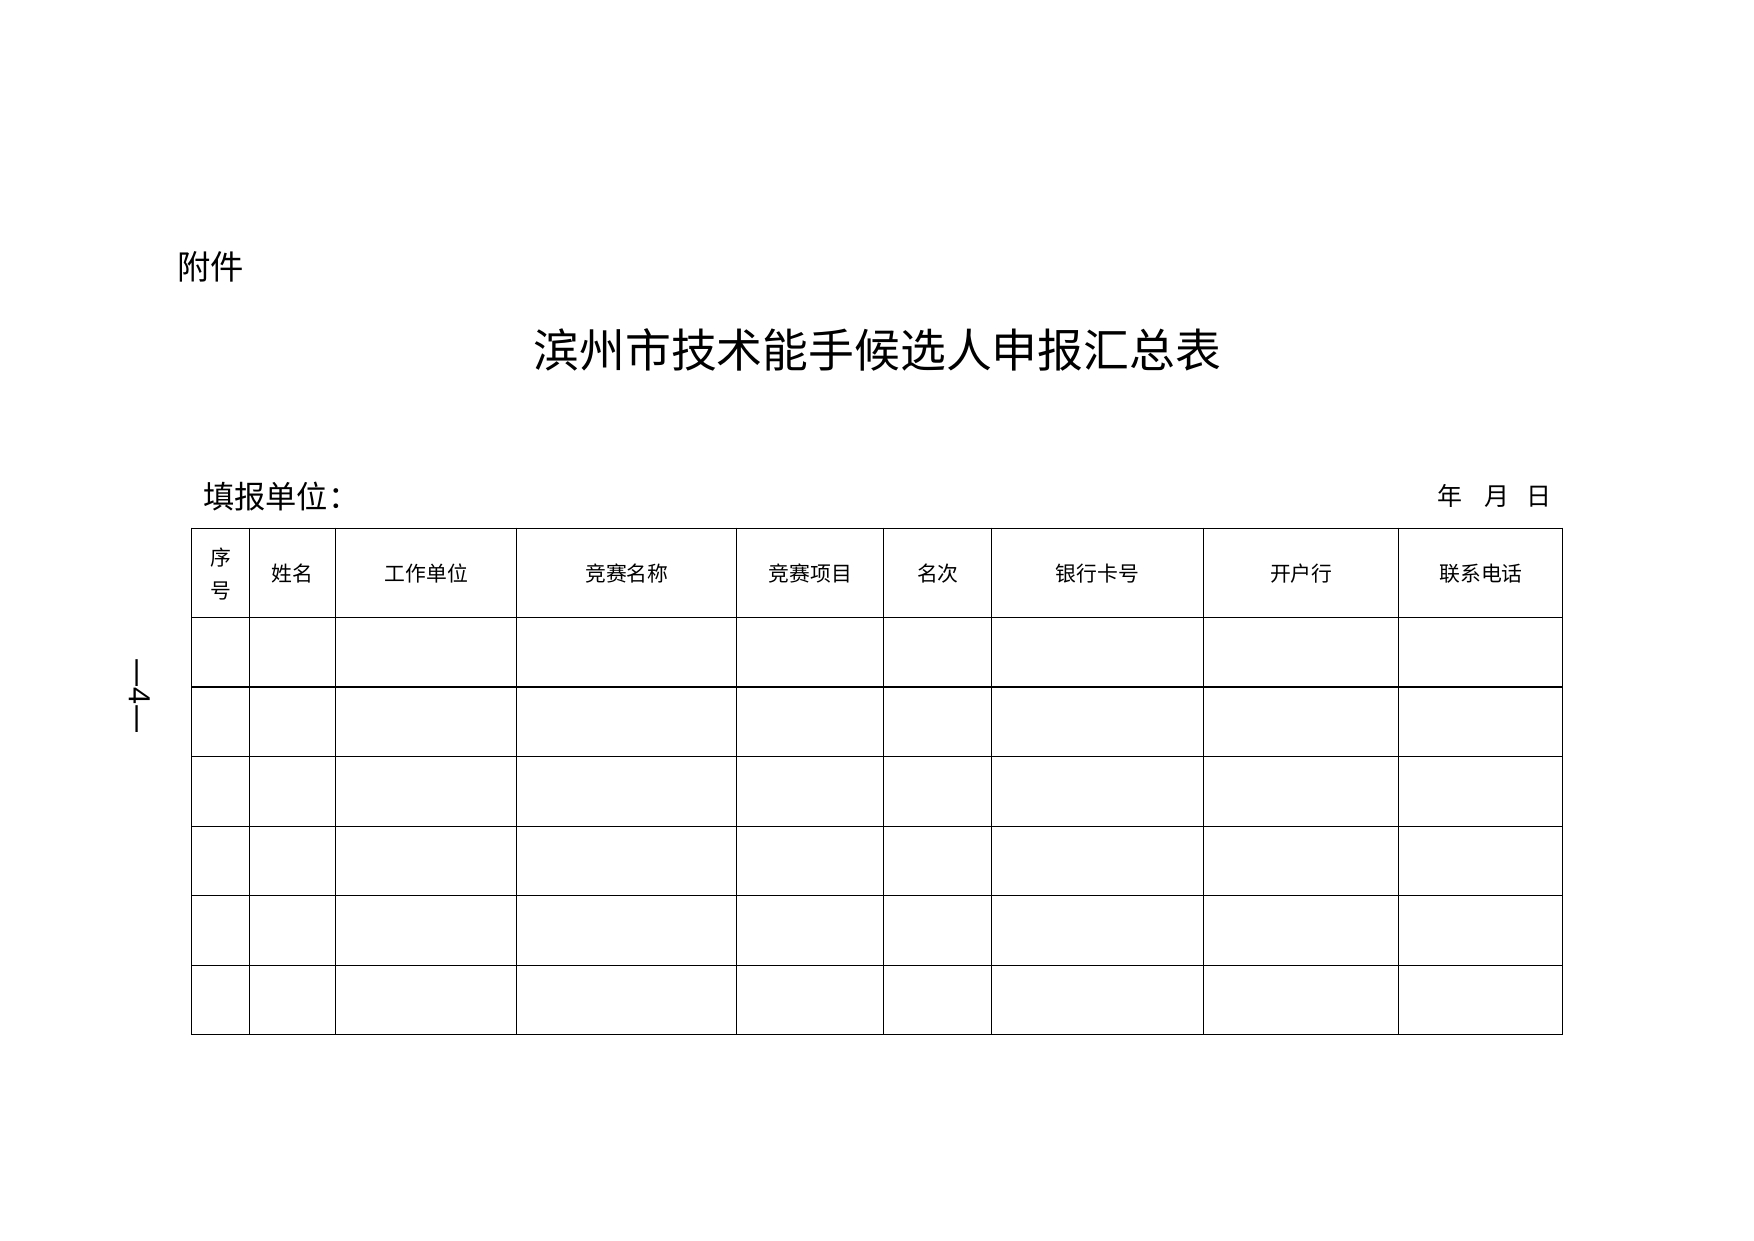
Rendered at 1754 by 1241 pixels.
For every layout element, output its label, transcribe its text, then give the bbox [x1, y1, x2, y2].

table_cell [1399, 896, 1562, 965]
table_cell [1204, 827, 1398, 895]
table_cell [884, 618, 991, 686]
table_cell [737, 966, 883, 1034]
table_cell [992, 966, 1203, 1034]
table_cell [192, 688, 249, 756]
table_cell [1399, 827, 1562, 895]
table_cell [192, 896, 249, 965]
table_cell [517, 618, 736, 686]
table_cell [1399, 966, 1562, 1034]
table_cell [992, 618, 1203, 686]
table_cell [737, 827, 883, 895]
table_cell [250, 618, 335, 686]
table_cell [1204, 966, 1398, 1034]
table_cell [192, 966, 249, 1034]
table_cell [517, 896, 736, 965]
table_cell [250, 688, 335, 756]
table_cell [336, 966, 516, 1034]
table_cell [1204, 688, 1398, 756]
table_cell [1399, 757, 1562, 826]
table_cell 名次 [884, 529, 991, 617]
table_cell [737, 618, 883, 686]
table_cell [992, 896, 1203, 965]
table_cell [992, 757, 1203, 826]
table_cell [517, 757, 736, 826]
table_header 填报单位： [192, 462, 1173, 527]
table_cell [192, 757, 249, 826]
table_cell [737, 688, 883, 756]
table_cell 联系电话 [1399, 529, 1562, 617]
table_cell [884, 827, 991, 895]
table_cell 序号 [192, 529, 249, 617]
table_cell 银行卡号 [992, 529, 1203, 617]
table_cell [1399, 618, 1562, 686]
table_cell [517, 966, 736, 1034]
text 滨州市技术能手候选人申报汇总表 [177, 298, 1577, 396]
table_cell 工作单位 [336, 529, 516, 617]
table_cell [992, 688, 1203, 756]
table_header 年 月 日 [1173, 462, 1562, 527]
table_cell [250, 966, 335, 1034]
table_cell [737, 896, 883, 965]
table_cell [192, 827, 249, 895]
table_cell [1204, 896, 1398, 965]
table_cell [250, 827, 335, 895]
table_cell 姓名 [250, 529, 335, 617]
table_cell [884, 896, 991, 965]
table_cell [250, 896, 335, 965]
text 附件 [177, 232, 1577, 298]
table_cell [336, 757, 516, 826]
table_cell [737, 757, 883, 826]
table_cell [192, 618, 249, 686]
table_cell [336, 618, 516, 686]
table_cell 竞赛项目 [737, 529, 883, 617]
table_cell [336, 827, 516, 895]
table_cell [336, 896, 516, 965]
table_cell 开户行 [1204, 529, 1398, 617]
table_cell [884, 757, 991, 826]
table_cell [517, 688, 736, 756]
table_cell 竞赛名称 [517, 529, 736, 617]
table_cell [884, 966, 991, 1034]
table_cell [250, 757, 335, 826]
table_cell [1204, 757, 1398, 826]
table_cell [1399, 688, 1562, 756]
table_cell [992, 827, 1203, 895]
table_cell [1204, 618, 1398, 686]
table_cell [517, 827, 736, 895]
table_cell [884, 688, 991, 756]
table_cell [336, 688, 516, 756]
